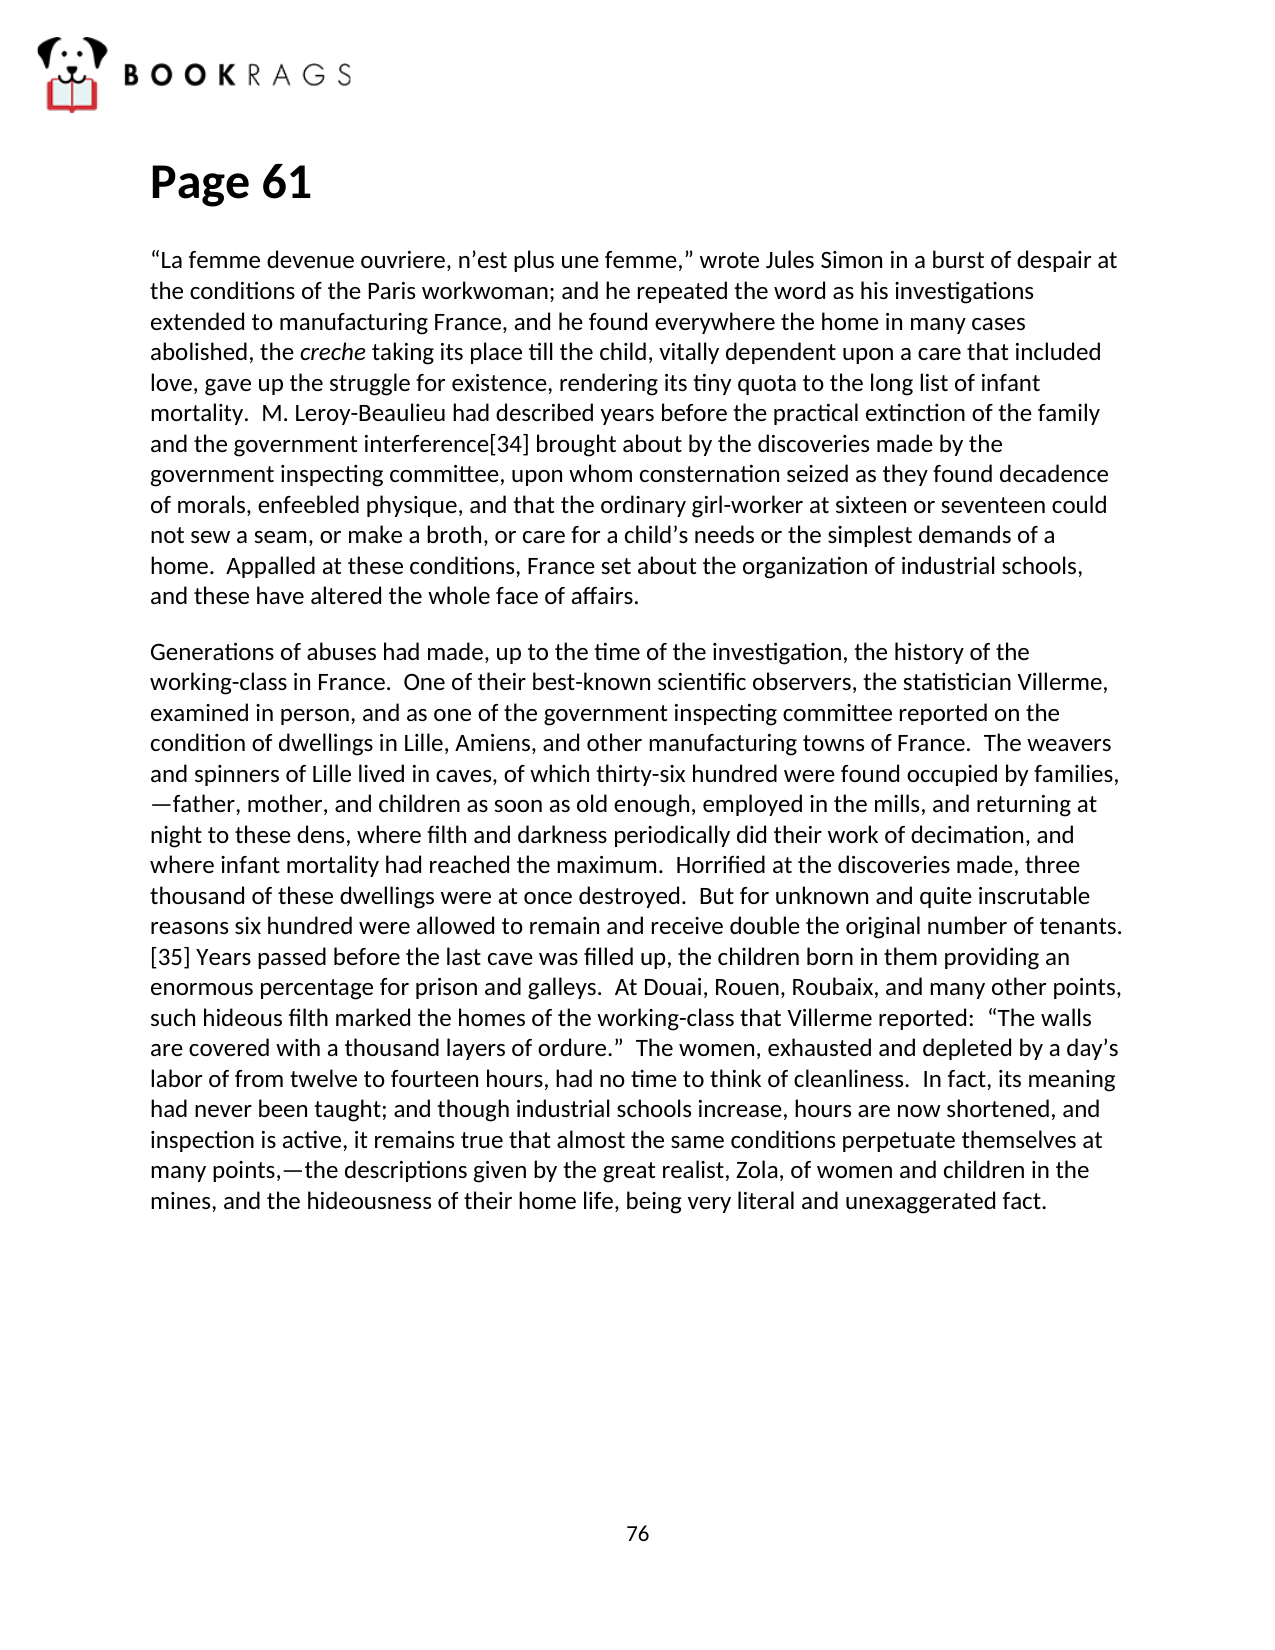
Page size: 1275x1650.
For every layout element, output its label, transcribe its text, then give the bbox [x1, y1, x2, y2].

picture [37, 37, 351, 113]
text “La femme devenue ouvriere, n’est plus une femme,” wrote Jules Simon in a burst of despair at the conditions of the Paris workwoman; and he repeated the word as his investigations extended to manufacturing France, and he found everywhere the home in many cases abolished, the creche taking its place till the child, vitally dependent upon a care that included love, gave up the struggle for existence, rendering its tiny quota to the long list of infant mortality. M. Leroy-Beaulieu had described years before the practical extinction of the family and the government interference[34] brought about by the discoveries made by the government inspecting committee, upon whom consternation seized as they found decadence of morals, enfeebled physique, and that the ordinary girl-worker at sixteen or seventeen could not sew a seam, or make a broth, or care for a child’s needs or the simplest demands of a home. Appalled at these conditions, France set about the organization of industrial schools, and these have altered the whole face of affairs. [150, 244, 1125, 611]
text Generations of abuses had made, up to the time of the investigation, the history of the working-class in France. One of their best-known scientific observers, the statistician Villerme, examined in person, and as one of the government inspecting committee reported on the condition of dwellings in Lille, Amiens, and other manufacturing towns of France. The weavers and spinners of Lille lived in caves, of which thirty-six hundred were found occupied by families,—­father, mother, and children as soon as old enough, employed in the mills, and returning at night to these dens, where filth and darkness periodically did their work of decimation, and where infant mortality had reached the maximum. Horrified at the discoveries made, three thousand of these dwellings were at once destroyed. But for unknown and quite inscrutable reasons six hundred were allowed to remain and receive double the original number of tenants.[35] Years passed before the last cave was filled up, the children born in them providing an enormous percentage for prison and galleys. At Douai, Rouen, Roubaix, and many other points, such hideous filth marked the homes of the working-class that Villerme reported: “The walls are covered with a thousand layers of ordure.” The women, exhausted and depleted by a day’s labor of from twelve to fourteen hours, had no time to think of cleanliness. In fact, its meaning had never been taught; and though industrial schools increase, hours are now shortened, and inspection is active, it remains true that almost the same conditions perpetuate themselves at many points,—­the descriptions given by the great realist, Zola, of women and children in the mines, and the hideousness of their home life, being very literal and unexaggerated fact. [150, 636, 1125, 1216]
text Page 61 [150, 150, 1125, 211]
